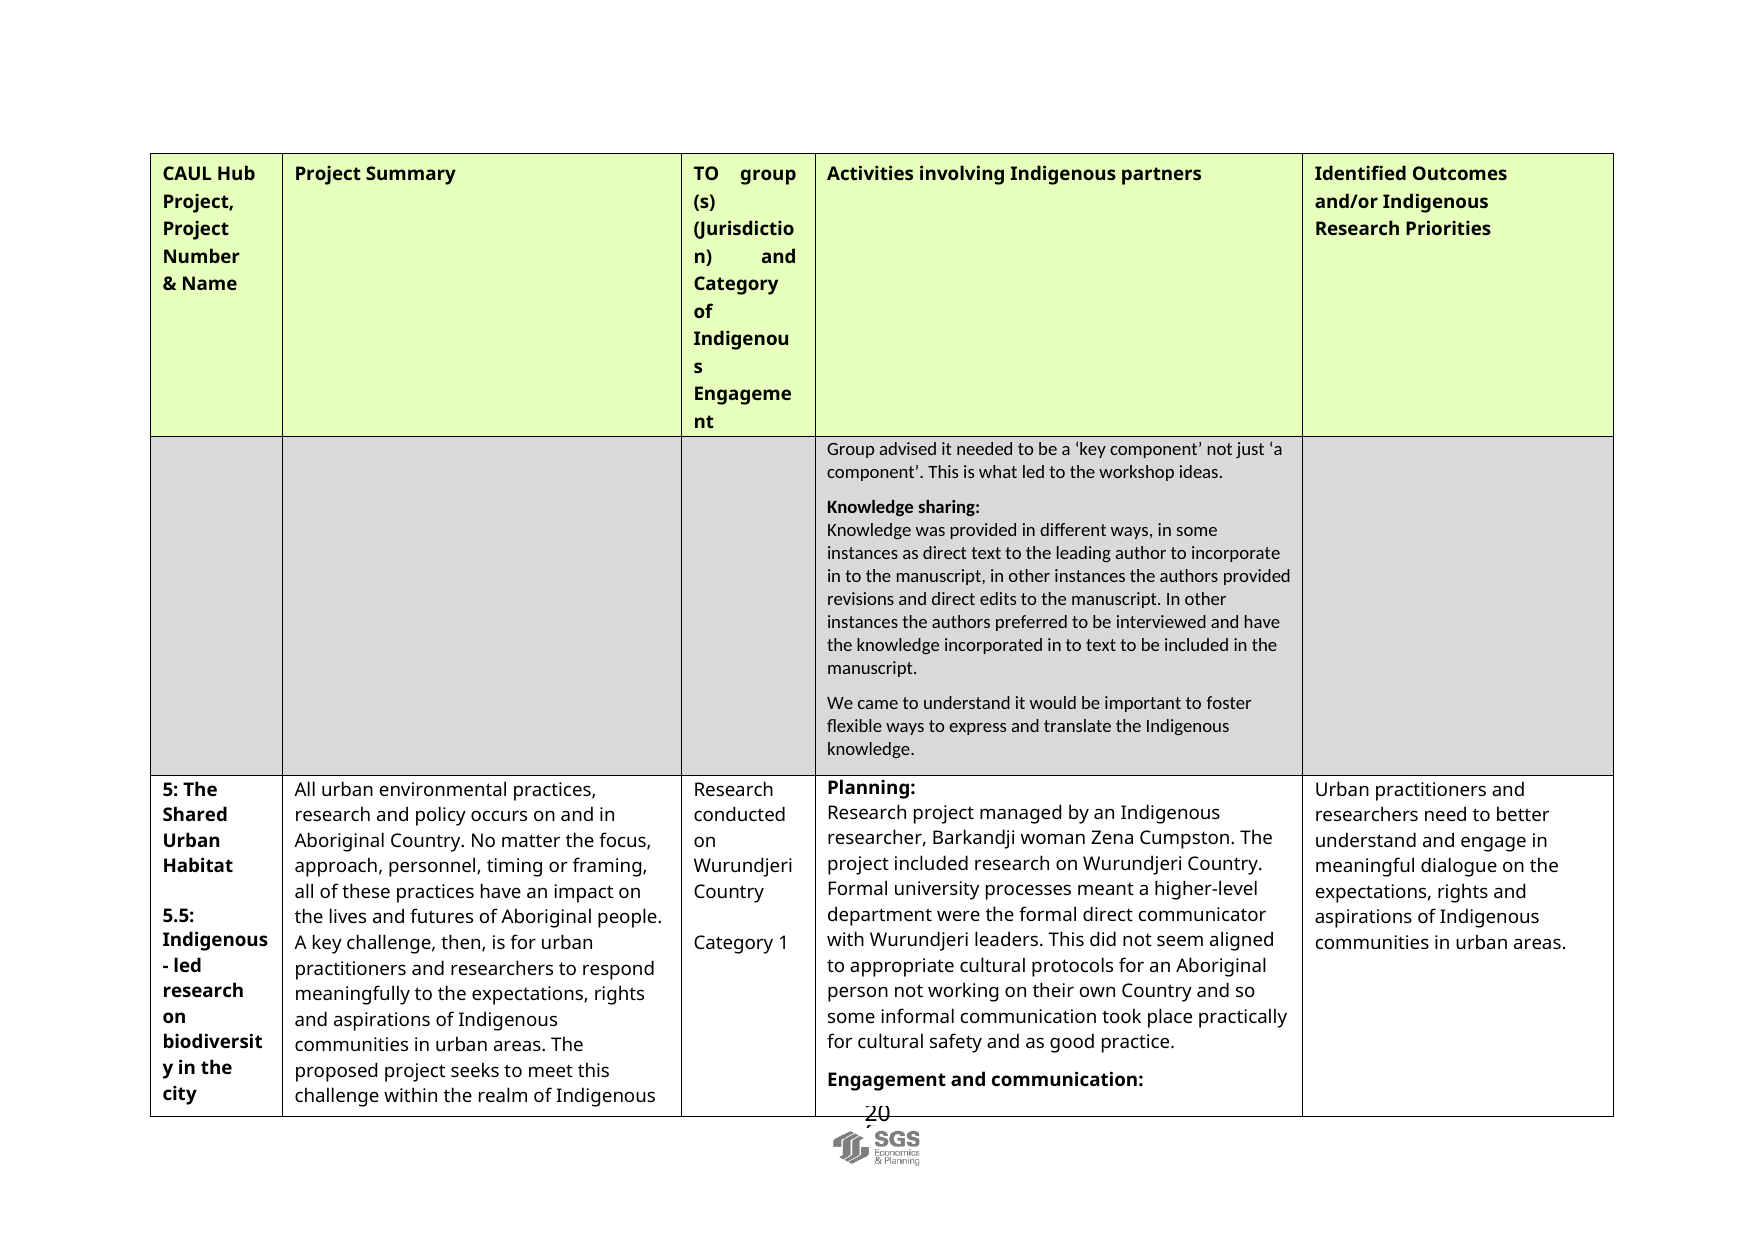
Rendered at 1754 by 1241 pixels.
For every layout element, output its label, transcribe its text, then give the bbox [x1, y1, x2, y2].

table_cell [1303, 437, 1613, 775]
table_header Identified Outcomes and/or Indigenous Research Priorities [1303, 154, 1613, 436]
table_cell [283, 437, 681, 775]
table_cell 5: The Shared Urban Habitat 5.5: Indigenous- led research on biodiversity in the city [151, 776, 282, 1116]
picture [833, 1130, 920, 1166]
table_header Project Summary [283, 154, 681, 436]
table_cell [682, 437, 815, 775]
table_header TO group (s) (Jurisdiction) and Category of Indigenous Engagement [682, 154, 815, 436]
table_cell Group advised it needed to be a ‘key component’ not just ‘a component’. This is what led to the workshop ideas. Knowledge sharing: Knowledge was provided in different ways, in some instances as direct text to the leading author to incorporate in to the manuscript, in other instances the authors provided revisions and direct edits to the manuscript. In other instances the authors preferred to be interviewed and have the knowledge incorporated in to text to be included in the manuscript. We came to understand it would be important to foster flexible ways to express and translate the Indigenous knowledge. [816, 437, 1302, 775]
table_cell Research conducted on Wurundjeri Country Category 1 [682, 776, 815, 1116]
table_cell [151, 437, 282, 775]
table_header Activities involving Indigenous partners [816, 154, 1302, 436]
table_header CAUL Hub Project, Project Number & Name [151, 154, 282, 436]
